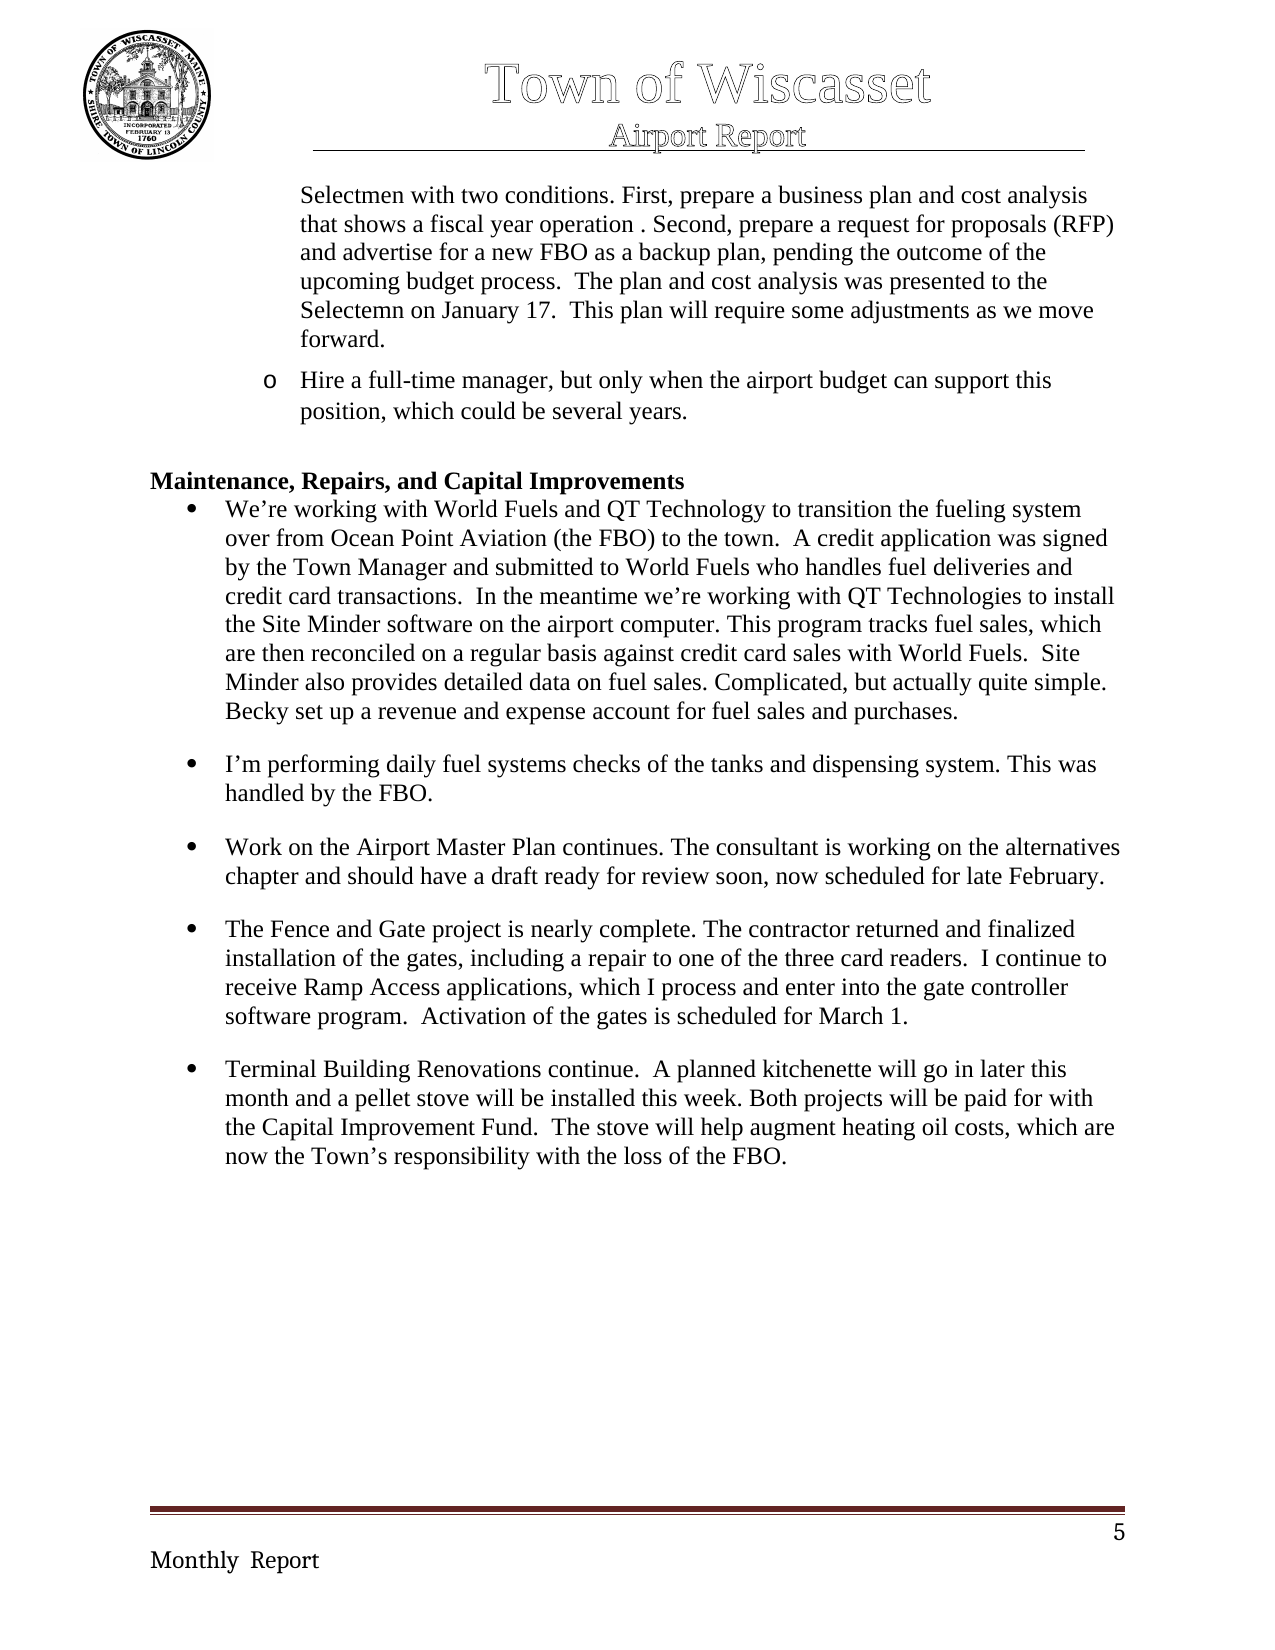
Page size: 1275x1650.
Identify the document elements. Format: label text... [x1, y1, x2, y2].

list Terminal Building Renovations continue. A planned kitchenette will go in later this month and a pellet stove will be installed this week. Both projects will be paid for with the Capital Improvement Fund. The stove will help augment heating oil costs, which are now the Town’s responsibility with the loss of the FBO. [187, 1054, 1125, 1169]
list Hire a full-time manager, but only when the airport budget can support this position, which could be several years. [262, 365, 1125, 424]
list I’m performing daily fuel systems checks of the tanks and dispensing system. This was handled by the FBO. [187, 749, 1125, 807]
picture [80, 28, 214, 162]
list The Fence and Gate project is nearly complete. The contractor returned and finalized installation of the gates, including a repair to one of the three card readers. I continue to receive Ramp Access applications, which I process and enter into the gate controller software program. Activation of the gates is scheduled for March 1. [187, 914, 1125, 1029]
text Maintenance, Repairs, and Capital Improvements [150, 466, 1125, 494]
list Work on the Airport Master Plan continues. The consultant is working on the alternatives chapter and should have a draft ready for review soon, now scheduled for late February. [187, 832, 1125, 889]
list We’re working with World Fuels and QT Technology to transition the fueling system over from Ocean Point Aviation (the FBO) to the town. A credit application was signed by the Town Manager and submitted to World Fuels who handles fuel deliveries and credit card transactions. In the meantime we’re working with QT Technologies to install the Site Minder software on the airport computer. This program tracks fuel sales, which are then reconciled on a regular basis against credit card sales with World Fuels. Site Minder also provides detailed data on fuel sales. Complicated, but actually quite simple. Becky set up a revenue and expense account for fuel sales and purchases. [187, 494, 1125, 724]
